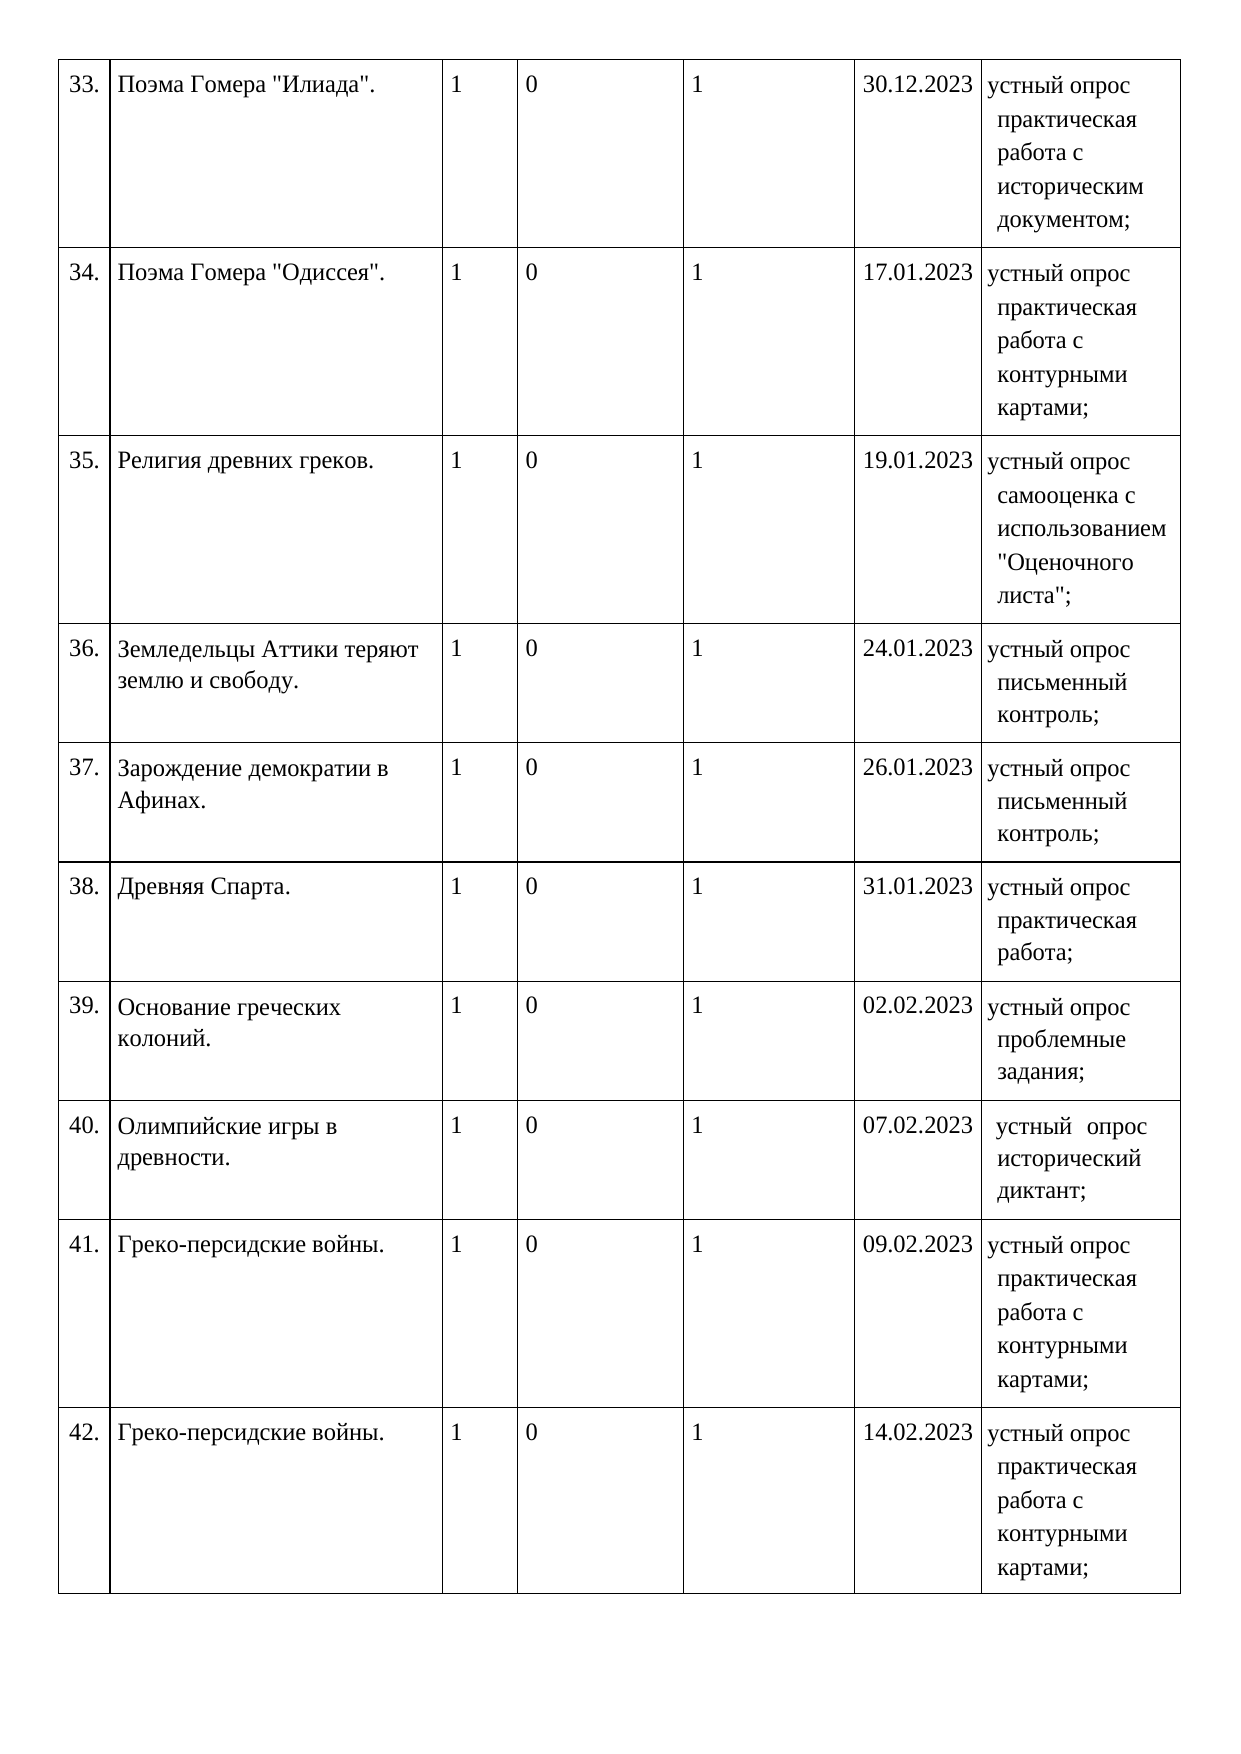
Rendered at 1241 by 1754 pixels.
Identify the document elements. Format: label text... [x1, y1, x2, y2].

table_cell 36. [59, 624, 109, 742]
table_header 30.12.2023 [855, 60, 981, 247]
table_cell 37. [59, 743, 109, 861]
table_cell 41. [59, 1220, 109, 1407]
table_cell 1 [443, 982, 517, 1100]
table_cell 0 [518, 248, 683, 435]
table_cell 1 [684, 248, 854, 435]
table_header 0 [518, 60, 683, 247]
table_cell устный опрос самооценка с использованием "Оценочного листа"; [982, 436, 1180, 623]
table_cell 35. [59, 436, 109, 623]
table_cell 1 [684, 1101, 854, 1219]
table_cell 39. [59, 982, 109, 1100]
table_cell 17.01.2023 [855, 248, 981, 435]
table_cell 1 [684, 624, 854, 742]
table_cell 0 [518, 1408, 683, 1593]
table_cell устный опрос проблемные задания; [982, 982, 1180, 1100]
table_cell 1 [443, 1408, 517, 1593]
table_cell 0 [518, 863, 683, 981]
table_cell 1 [684, 863, 854, 981]
table_cell устный опрос исторический диктант; [982, 1101, 1180, 1219]
table_cell 1 [443, 248, 517, 435]
table_cell 07.02.2023 [855, 1101, 981, 1219]
table_cell устный опрос практическая работа; [982, 863, 1180, 981]
table_header 1 [443, 60, 517, 247]
table_cell 1 [684, 436, 854, 623]
table_cell Основание греческих колоний. [111, 982, 442, 1100]
table_cell 1 [684, 1408, 854, 1593]
table_cell 09.02.2023 [855, 1220, 981, 1407]
table_cell устный опрос практическая работа с контурными картами; [982, 248, 1180, 435]
table_cell 1 [684, 743, 854, 861]
table_cell 14.02.2023 [855, 1408, 981, 1593]
table_cell 38. [59, 863, 109, 981]
table_cell Поэма Гомера "Одиссея". [111, 248, 442, 435]
table_cell 1 [443, 436, 517, 623]
table_cell 42. [59, 1408, 109, 1593]
table_cell Древняя Спарта. [111, 863, 442, 981]
table_cell устный опрос письменный контроль; [982, 624, 1180, 742]
table_cell 40. [59, 1101, 109, 1219]
table_cell 0 [518, 436, 683, 623]
table_cell 0 [518, 1220, 683, 1407]
table_cell Религия древних греков. [111, 436, 442, 623]
table_cell 1 [684, 982, 854, 1100]
table_header Поэма Гомера "Илиада". [111, 60, 442, 247]
table_cell 02.02.2023 [855, 982, 981, 1100]
table_cell Олимпийские игры в древности. [111, 1101, 442, 1219]
table_cell 0 [518, 743, 683, 861]
table_header 33. [59, 60, 109, 247]
table_header устный опрос практическая работа с историческим документом; [982, 60, 1180, 247]
table_cell 19.01.2023 [855, 436, 981, 623]
table_cell 26.01.2023 [855, 743, 981, 861]
table_cell устный опрос письменный контроль; [982, 743, 1180, 861]
table_header 1 [684, 60, 854, 247]
table_cell 0 [518, 624, 683, 742]
table_cell 1 [443, 1101, 517, 1219]
table_cell устный опрос практическая работа с контурными картами; [982, 1220, 1180, 1407]
table_cell Зарождение демократии в Афинах. [111, 743, 442, 861]
table_cell Земледельцы Аттики теряют землю и свободу. [111, 624, 442, 742]
table_cell 31.01.2023 [855, 863, 981, 981]
table_cell 34. [59, 248, 109, 435]
table_cell 1 [443, 743, 517, 861]
table_cell 1 [443, 624, 517, 742]
table_cell Греко-персидские войны. [111, 1408, 442, 1593]
table_cell 24.01.2023 [855, 624, 981, 742]
table_cell 1 [443, 1220, 517, 1407]
table_cell 1 [684, 1220, 854, 1407]
table_cell устный опрос практическая работа с контурными картами; [982, 1408, 1180, 1593]
table_cell 0 [518, 982, 683, 1100]
table_cell 0 [518, 1101, 683, 1219]
table_cell 1 [443, 863, 517, 981]
table_cell Греко-персидские войны. [111, 1220, 442, 1407]
